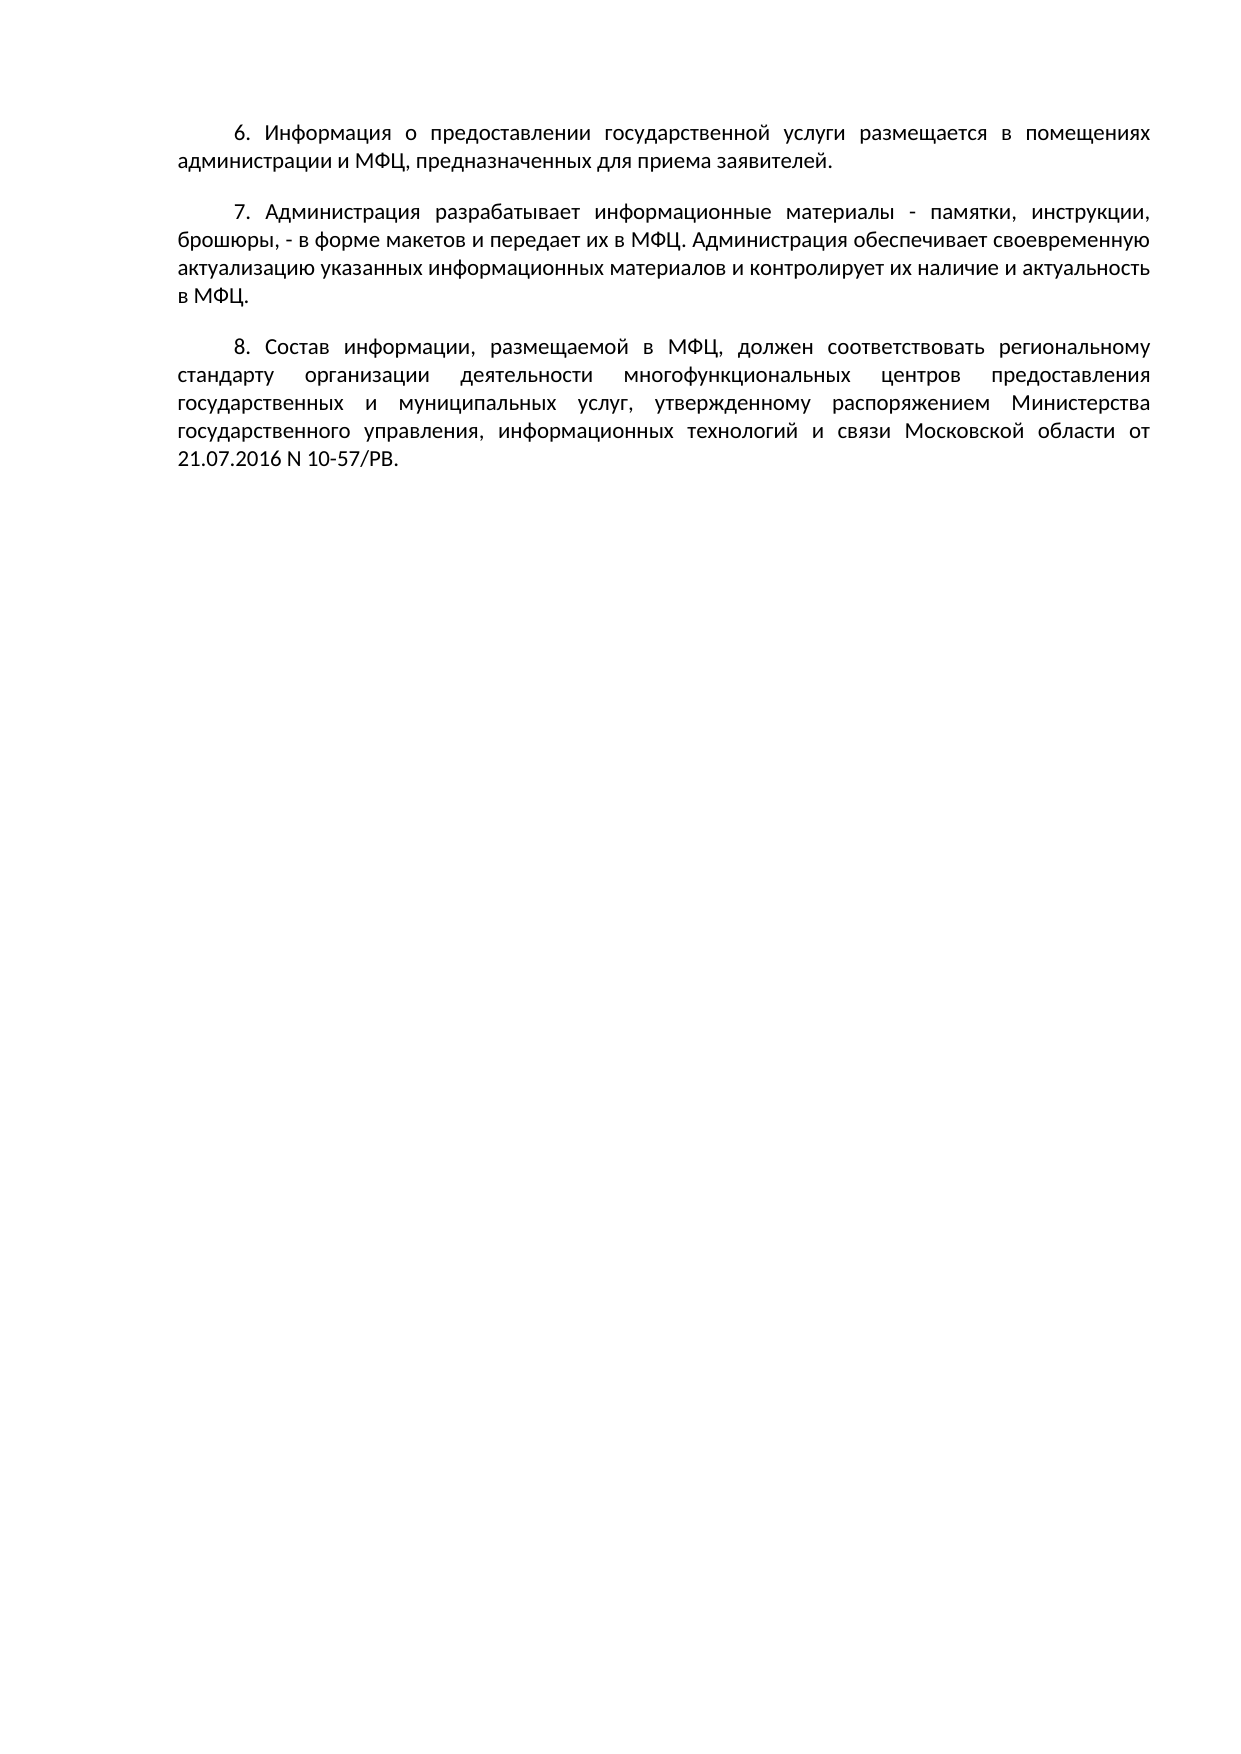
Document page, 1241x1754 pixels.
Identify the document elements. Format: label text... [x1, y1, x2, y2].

text 8. Состав информации, размещаемой в МФЦ, должен соответствовать региональному стандарту организации деятельности многофункциональных центров предоставления государственных и муниципальных услуг, утвержденному распоряжением Министерства государственного управления, информационных технологий и связи Московской области от 21.07.2016 N 10-57/РВ. [177, 332, 1152, 472]
text 7. Администрация разрабатывает информационные материалы - памятки, инструкции, брошюры, - в форме макетов и передает их в МФЦ. Администрация обеспечивает своевременную актуализацию указанных информационных материалов и контролирует их наличие и актуальность в МФЦ. [177, 197, 1152, 309]
text 6. Информация о предоставлении государственной услуги размещается в помещениях администрации и МФЦ, предназначенных для приема заявителей. [177, 118, 1152, 174]
